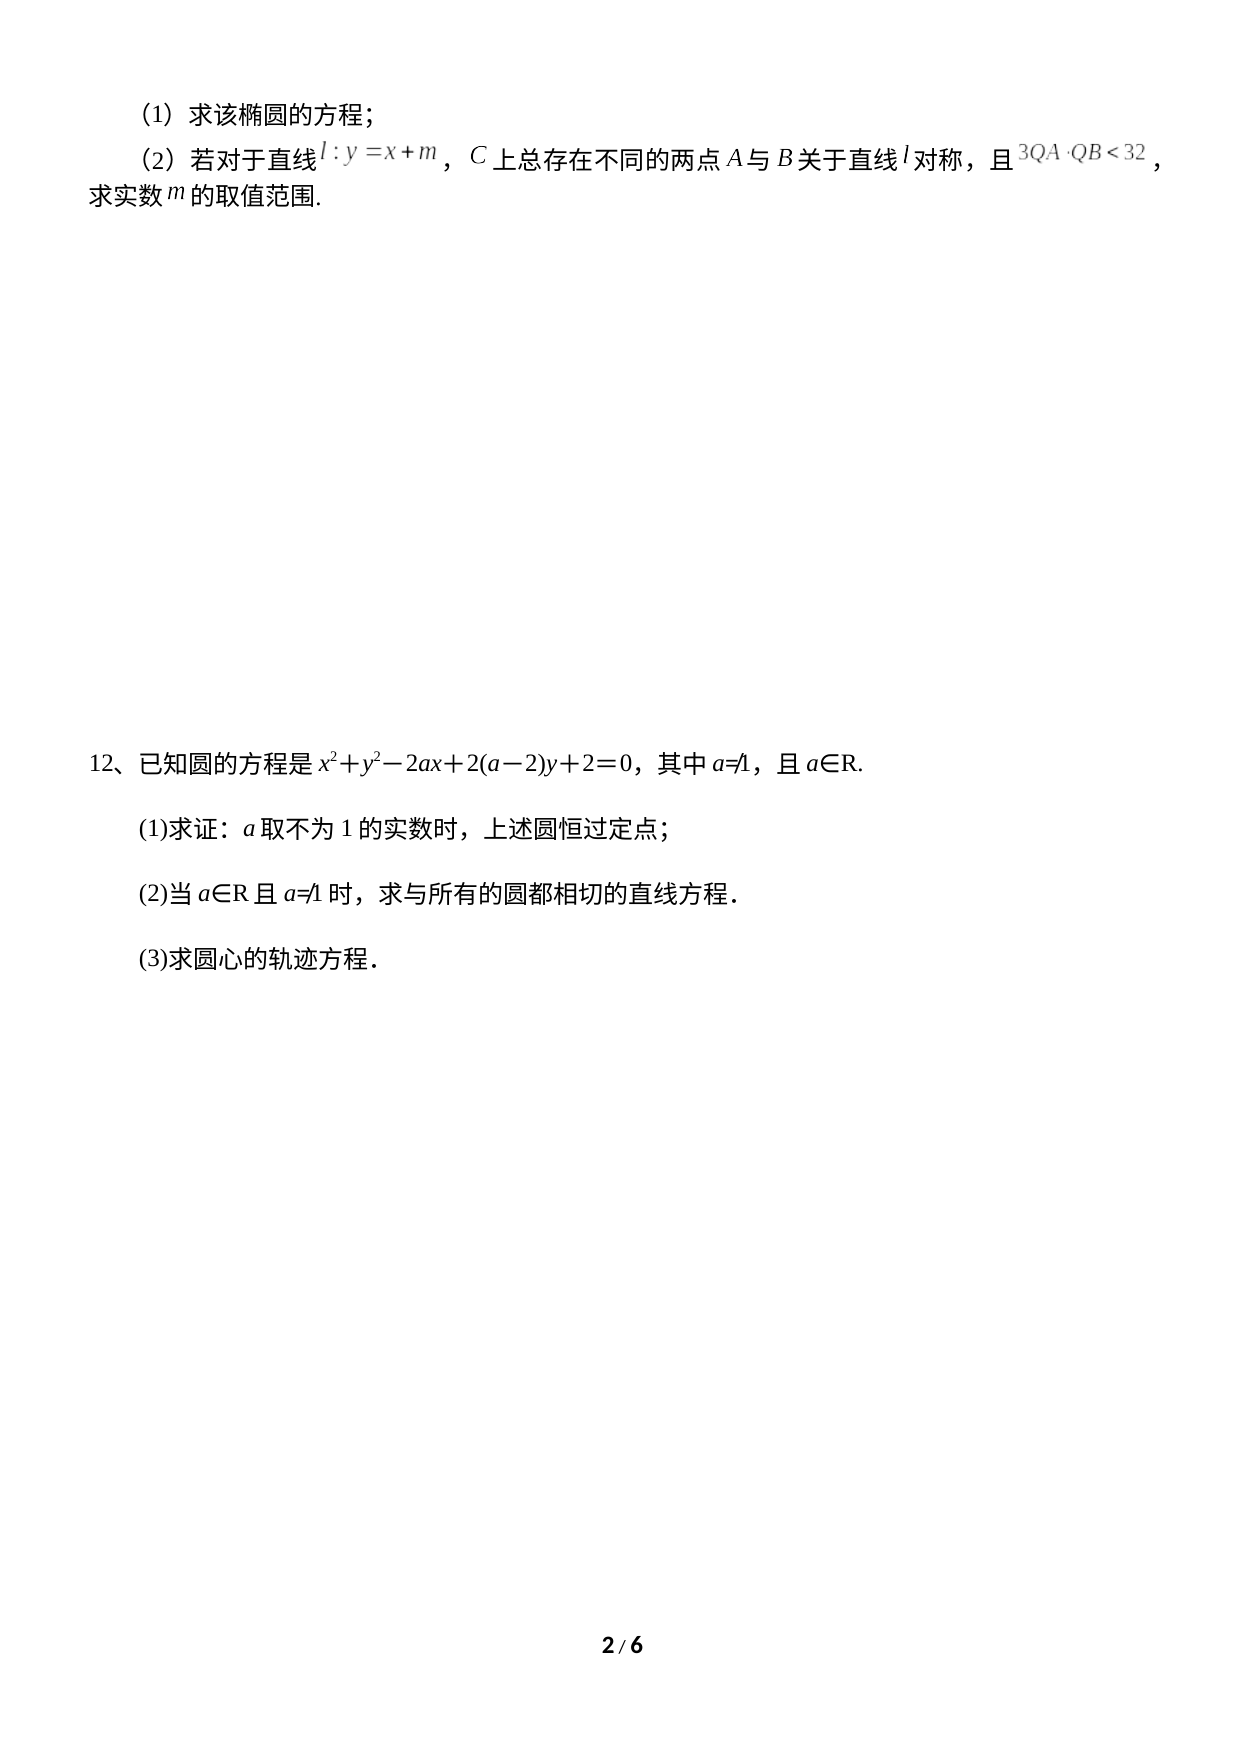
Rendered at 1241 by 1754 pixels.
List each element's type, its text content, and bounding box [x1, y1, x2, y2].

text (3)求圆心的轨迹方程． [89, 925, 1152, 990]
text (2)当a∈R且a≠1时，求与所有的圆都相切的直线方程． [89, 860, 1152, 925]
text （2）若对于直线，上总存在不同的两点与关于直线对称，且，求实数的取值范围. [89, 132, 1152, 213]
text (1)求证：a取不为1的实数时，上述圆恒过定点； [89, 795, 1152, 860]
text 12、已知圆的方程是x2＋y2－2ax＋2(a－2)y＋2＝0，其中a≠1，且a∈R. [89, 730, 1152, 795]
text （1）求该椭圆的方程； [89, 95, 1152, 132]
